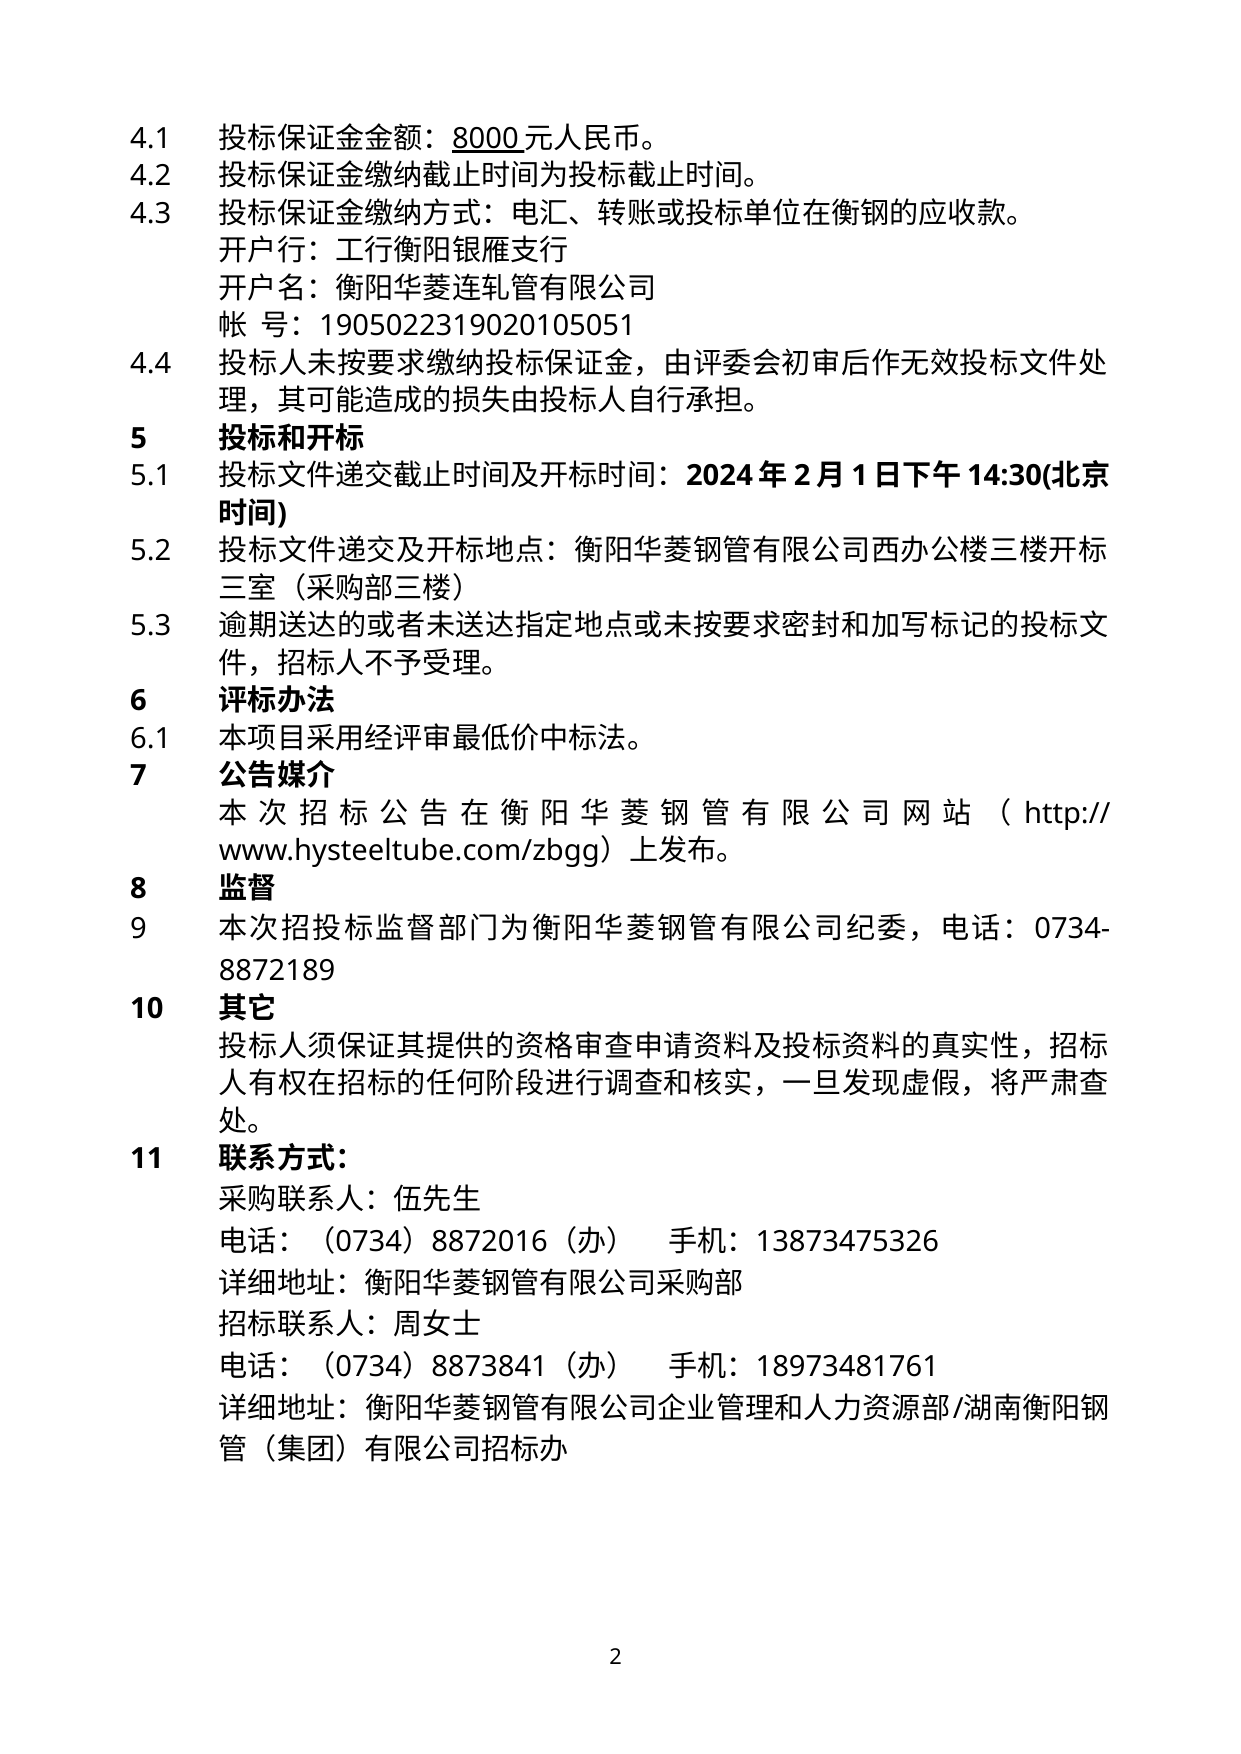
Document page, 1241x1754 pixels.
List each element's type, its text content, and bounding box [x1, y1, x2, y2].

list 本次招标公告在衡阳华菱钢管有限公司网站（http://www.hysteeltube.com/zbgg）上发布。 [218, 793, 1110, 868]
list 其它 [130, 989, 1110, 1026]
list 本次招投标监督部门为衡阳华菱钢管有限公司纪委，电话：0734-8872189 [130, 906, 1110, 989]
text 采购联系人：伍先生 [218, 1176, 1110, 1218]
list 联系方式： [130, 1139, 1110, 1176]
text 电话：（0734）8873841（办） 手机：18973481761 [218, 1343, 1110, 1385]
list 投标文件递交及开标地点：衡阳华菱钢管有限公司西办公楼三楼开标三室（采购部三楼） [130, 531, 1110, 606]
list 本项目采用经评审最低价中标法。 [130, 718, 1110, 756]
list 评标办法 [130, 681, 1110, 718]
list 投标人未按要求缴纳投标保证金，由评委会初审后作无效投标文件处理，其可能造成的损失由投标人自行承担。 [130, 343, 1110, 418]
list 投标保证金金额：8000元人民币。 [130, 118, 1110, 156]
text 开户名：衡阳华菱连轧管有限公司 [218, 268, 1110, 306]
text 帐 号：1905022319020105051 [218, 306, 1110, 343]
list 逾期送达的或者未送达指定地点或未按要求密封和加写标记的投标文件，招标人不予受理。 [130, 606, 1110, 681]
list 投标文件递交截止时间及开标时间：2024年2月1日下午14:30(北京时间) [130, 456, 1110, 531]
text 电话：（0734）8872016（办） 手机：13873475326 [218, 1218, 1110, 1260]
list 投标人须保证其提供的资格审查申请资料及投标资料的真实性，招标人有权在招标的任何阶段进行调查和核实，一旦发现虚假，将严肃查处。 [218, 1026, 1110, 1139]
list 投标保证金缴纳截止时间为投标截止时间。 [130, 156, 1110, 193]
text 详细地址：衡阳华菱钢管有限公司企业管理和人力资源部/湖南衡阳钢管（集团）有限公司招标办 [218, 1385, 1110, 1468]
text 开户行：工行衡阳银雁支行 [218, 231, 1110, 268]
text 详细地址：衡阳华菱钢管有限公司采购部 [218, 1260, 1110, 1301]
text 招标联系人：周女士 [218, 1301, 1110, 1343]
list 监督 [130, 868, 1110, 906]
list 公告媒介 [130, 756, 1110, 793]
list 投标和开标 [130, 418, 1110, 456]
list 投标保证金缴纳方式：电汇、转账或投标单位在衡钢的应收款。 [130, 193, 1110, 231]
